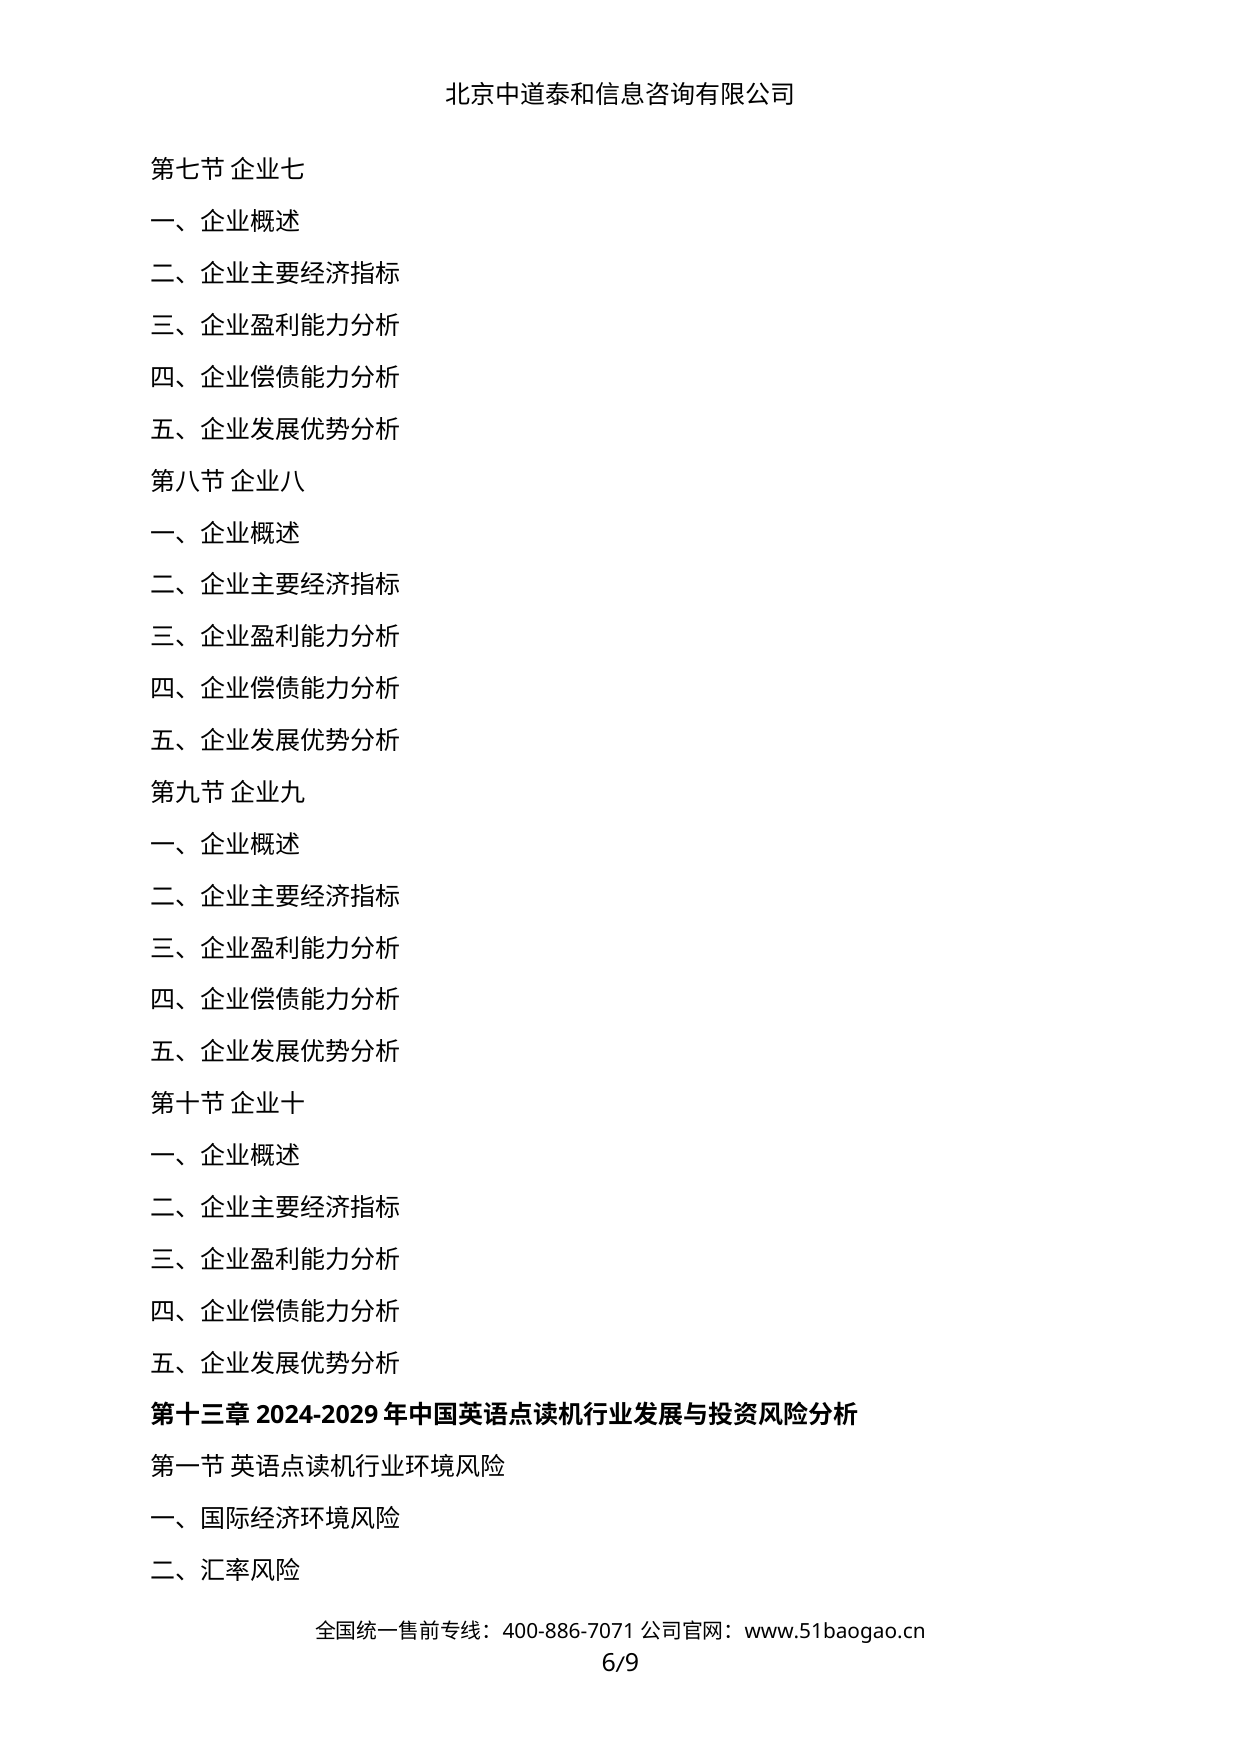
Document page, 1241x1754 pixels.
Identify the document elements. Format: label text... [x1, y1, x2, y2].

text 二、企业主要经济指标 [150, 254, 1090, 290]
text 二、汇率风险 [150, 1551, 1090, 1587]
text 五、企业发展优势分析 [150, 409, 1090, 446]
text 三、企业盈利能力分析 [150, 617, 1090, 653]
text 三、企业盈利能力分析 [150, 1239, 1090, 1276]
text 第八节 企业八 [150, 461, 1090, 497]
text 第十三章 2024-2029年中国英语点读机行业发展与投资风险分析 [150, 1395, 1090, 1431]
text 三、企业盈利能力分析 [150, 306, 1090, 342]
text 一、企业概述 [150, 1136, 1090, 1172]
text 二、企业主要经济指标 [150, 565, 1090, 601]
text 第一节 英语点读机行业环境风险 [150, 1447, 1090, 1483]
text 一、国际经济环境风险 [150, 1499, 1090, 1535]
text 一、企业概述 [150, 824, 1090, 861]
text 一、企业概述 [150, 513, 1090, 549]
text 第十节 企业十 [150, 1084, 1090, 1120]
text 二、企业主要经济指标 [150, 876, 1090, 912]
text 二、企业主要经济指标 [150, 1187, 1090, 1224]
text 四、企业偿债能力分析 [150, 669, 1090, 705]
text 五、企业发展优势分析 [150, 1343, 1090, 1379]
text 一、企业概述 [150, 202, 1090, 238]
text 五、企业发展优势分析 [150, 1032, 1090, 1068]
text 五、企业发展优势分析 [150, 721, 1090, 757]
text 四、企业偿债能力分析 [150, 1291, 1090, 1327]
text 三、企业盈利能力分析 [150, 928, 1090, 964]
text 第七节 企业七 [150, 150, 1090, 186]
text 第九节 企业九 [150, 772, 1090, 809]
text 四、企业偿债能力分析 [150, 980, 1090, 1016]
text 四、企业偿债能力分析 [150, 357, 1090, 394]
